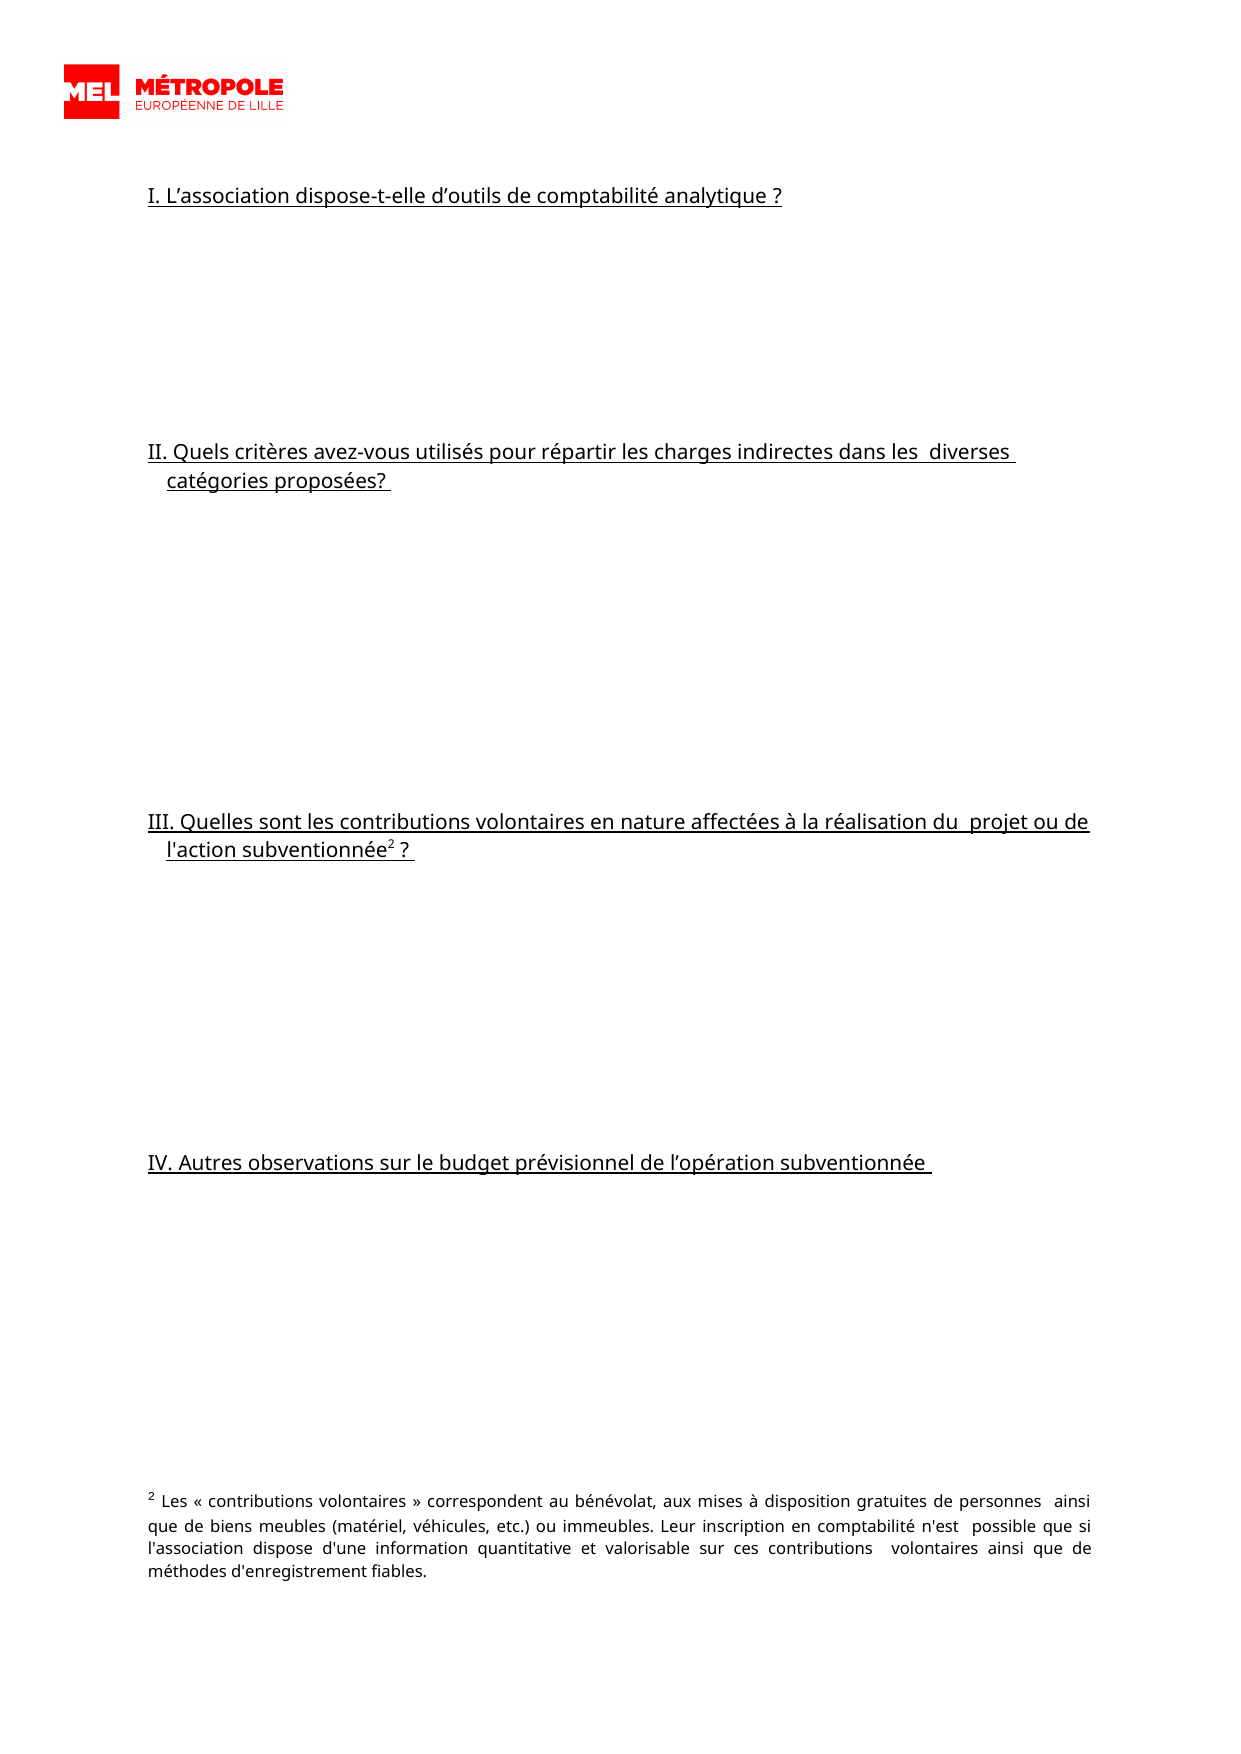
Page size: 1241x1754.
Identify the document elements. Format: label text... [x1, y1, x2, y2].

text II. Quels critères avez-vous utilisés pour répartir les charges indirectes dans les diverses catégories proposées? [148, 437, 1093, 494]
picture [58, 59, 289, 125]
text IV. Autres observations sur le budget prévisionnel de l’opération subventionnée [148, 1148, 1093, 1177]
text I. L’association dispose-t-elle d’outils de comptabilité analytique ? [148, 181, 1093, 210]
text III. Quelles sont les contributions volontaires en nature affectées à la réalisation du projet ou de l'action subventionnée ? [148, 807, 1093, 864]
